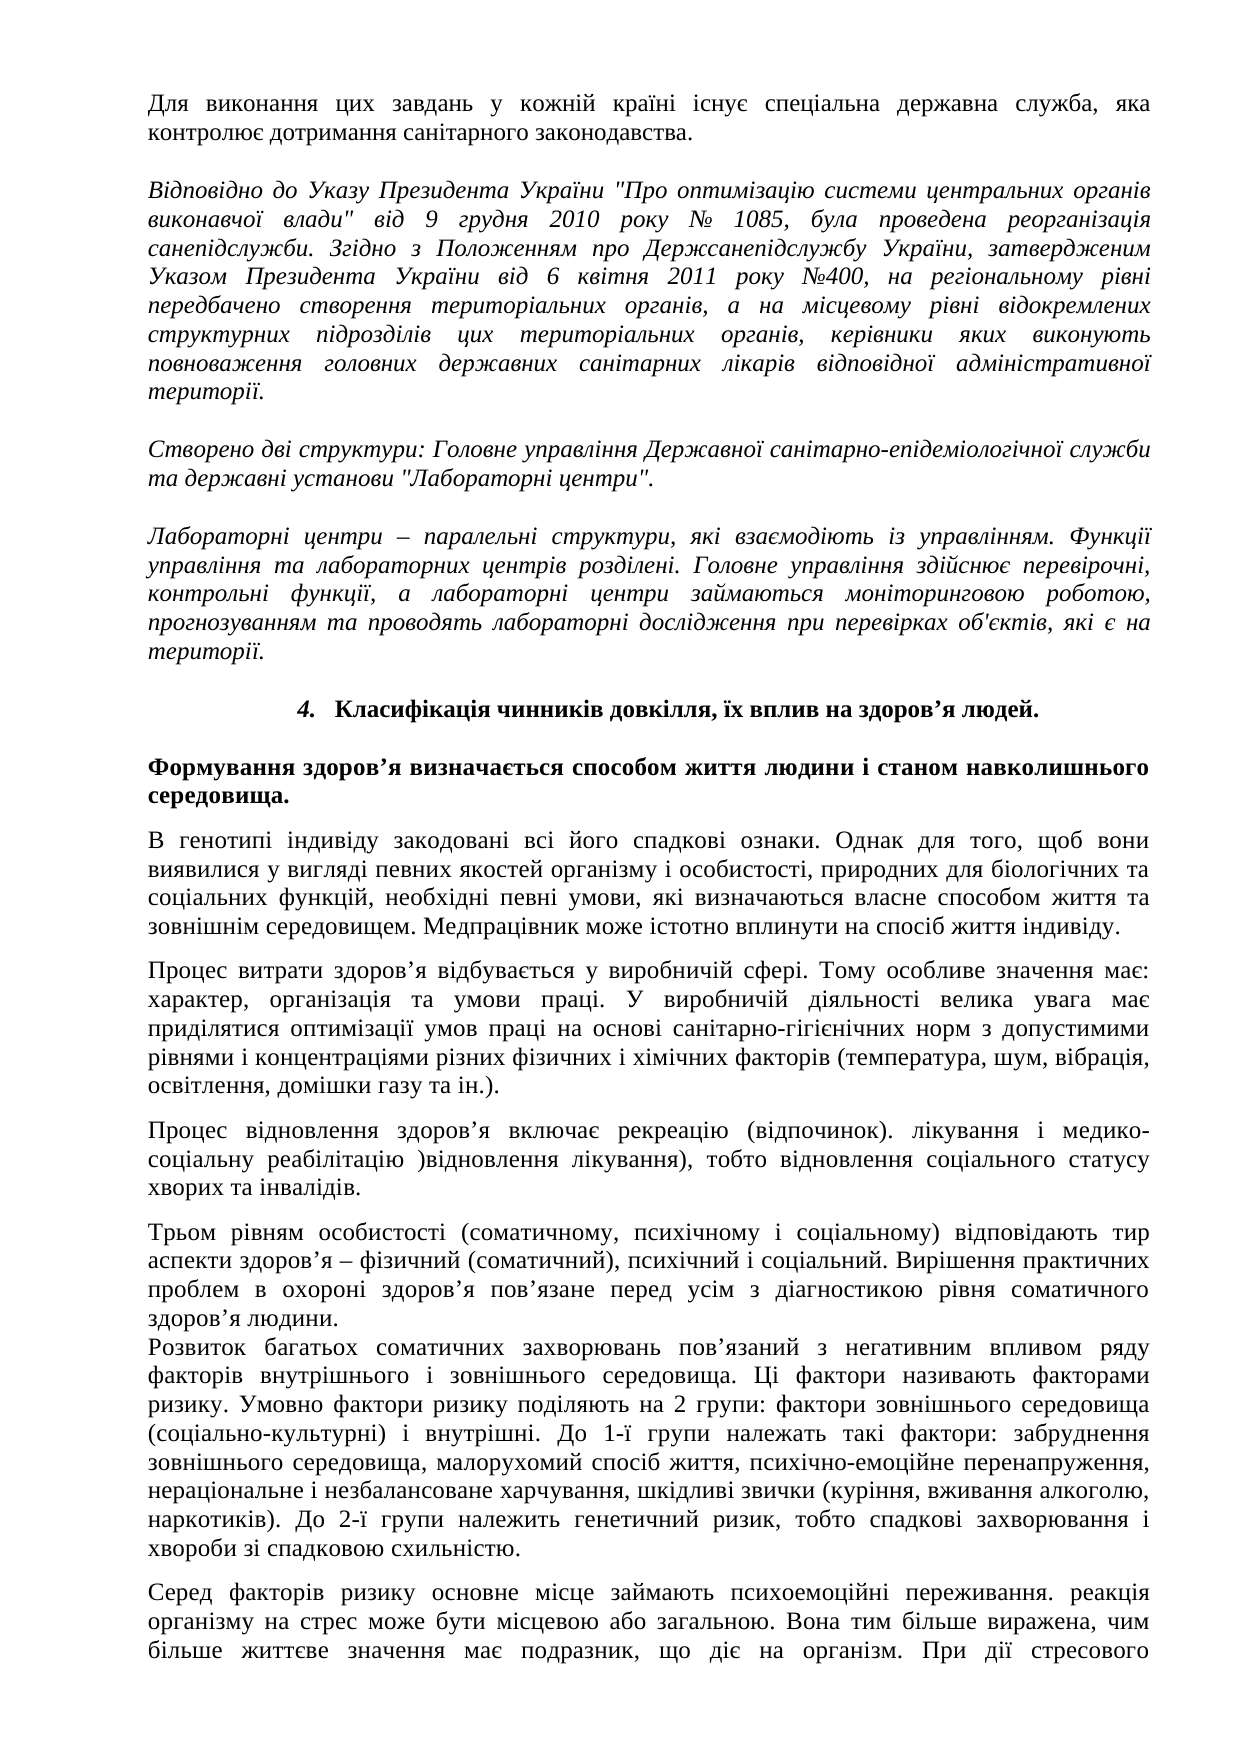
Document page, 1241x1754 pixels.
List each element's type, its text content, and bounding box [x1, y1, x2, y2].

text Для виконання цих завдань у кожній країні існує спеціальна державна служба, яка контролює дотримання санітарного законодавства. [148, 88, 1152, 146]
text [148, 1577, 1152, 1664]
text Відповідно до Указу Президента України "Про оптимізацію системи центральних органів виконавчої влади" від 9 грудня 2010 року № 1085, була проведена реорганізація санепідслужби. Згідно з Положенням про Держсанепідслужбу України, затвердженим Указом Президента України від 6 квітня 2011 року №400, на регіональному рівні передбачено створення територіальних органів, а на місцевому рівні відокремлених структурних підрозділів цих територіальних органів, керівники яких виконують повноваження головних державних санітарних лікарів відповідної адміністративної території. [148, 175, 1152, 405]
text Формування здоров’я визначається способом життя людини і станом навколишнього середовища. [148, 752, 1152, 809]
text Трьом рівням особистості (соматичному, психічному і соціальному) відповідають тир аспекти здоров’я – фізичний (соматичний), психічний і соціальний. Вирішення практичних проблем в охороні здоров’я пов’язане перед усім з діагностикою рівня соматичного здоров’я людини. [148, 1217, 1152, 1332]
text Створено дві структури: Головне управління Державної санітарно-епідеміологічної служби та державні установи "Лабораторні центри". [148, 434, 1152, 492]
text Розвиток багатьох соматичних захворювань пов’язаний з негативним впливом ряду факторів внутрішнього і зовнішнього середовища. Ці фактори називають факторами ризику. Умовно фактори ризику поділяють на 2 групи: фактори зовнішнього середовища (соціально-культурні) і внутрішні. До 1-ї групи належать такі фактори: забруднення зовнішнього середовища, малорухомий спосіб життя, психічно-емоційне перенапруження, нераціональне і незбалансоване харчування, шкідливі звички (куріння, вживання алкоголю, наркотиків). До 2-ї групи належить генетичний ризик, тобто спадкові захворювання і хвороби зі спадковою схильністю. [148, 1332, 1152, 1562]
text Лабораторні центри – паралельні структури, які взаємодіють із управлінням. Функції управління та лабораторних центрів розділені. Головне управління здійснює перевірочні, контрольні функції, а лабораторні центри займаються моніторинговою роботою, прогнозуванням та проводять лабораторні дослідження при перевірках об'єктів, які є на території. [148, 521, 1152, 665]
text Процес витрати здоров’я відбувається у виробничій сфері. Тому особливе значення має: характер, організація та умови праці. У виробничій діяльності велика увага має приділятися оптимізації умов праці на основі санітарно-гігієнічних норм з допустимими рівнями і концентраціями різних фізичних і хімічних факторів (температура, шум, вібрація, освітлення, домішки газу та ін.). [148, 956, 1152, 1099]
text Процес відновлення здоров’я включає рекреацію (відпочинок). лікування і медико-соціальну реабілітацію )відновлення лікування), тобто відновлення соціального статусу хворих та інвалідів. [148, 1115, 1152, 1201]
text В генотипі індивіду закодовані всі його спадкові ознаки. Однак для того, щоб вони виявилися у вигляді певних якостей організму і особистості, природних для біологічних та соціальних функцій, необхідні певні умови, які визначаються власне способом життя та зовнішнім середовищем. Медпрацівник може істотно вплинути на спосіб життя індивіду. [148, 825, 1152, 940]
list Класифікація чинників довкілля, їх вплив на здоров’я людей. [185, 694, 1152, 723]
